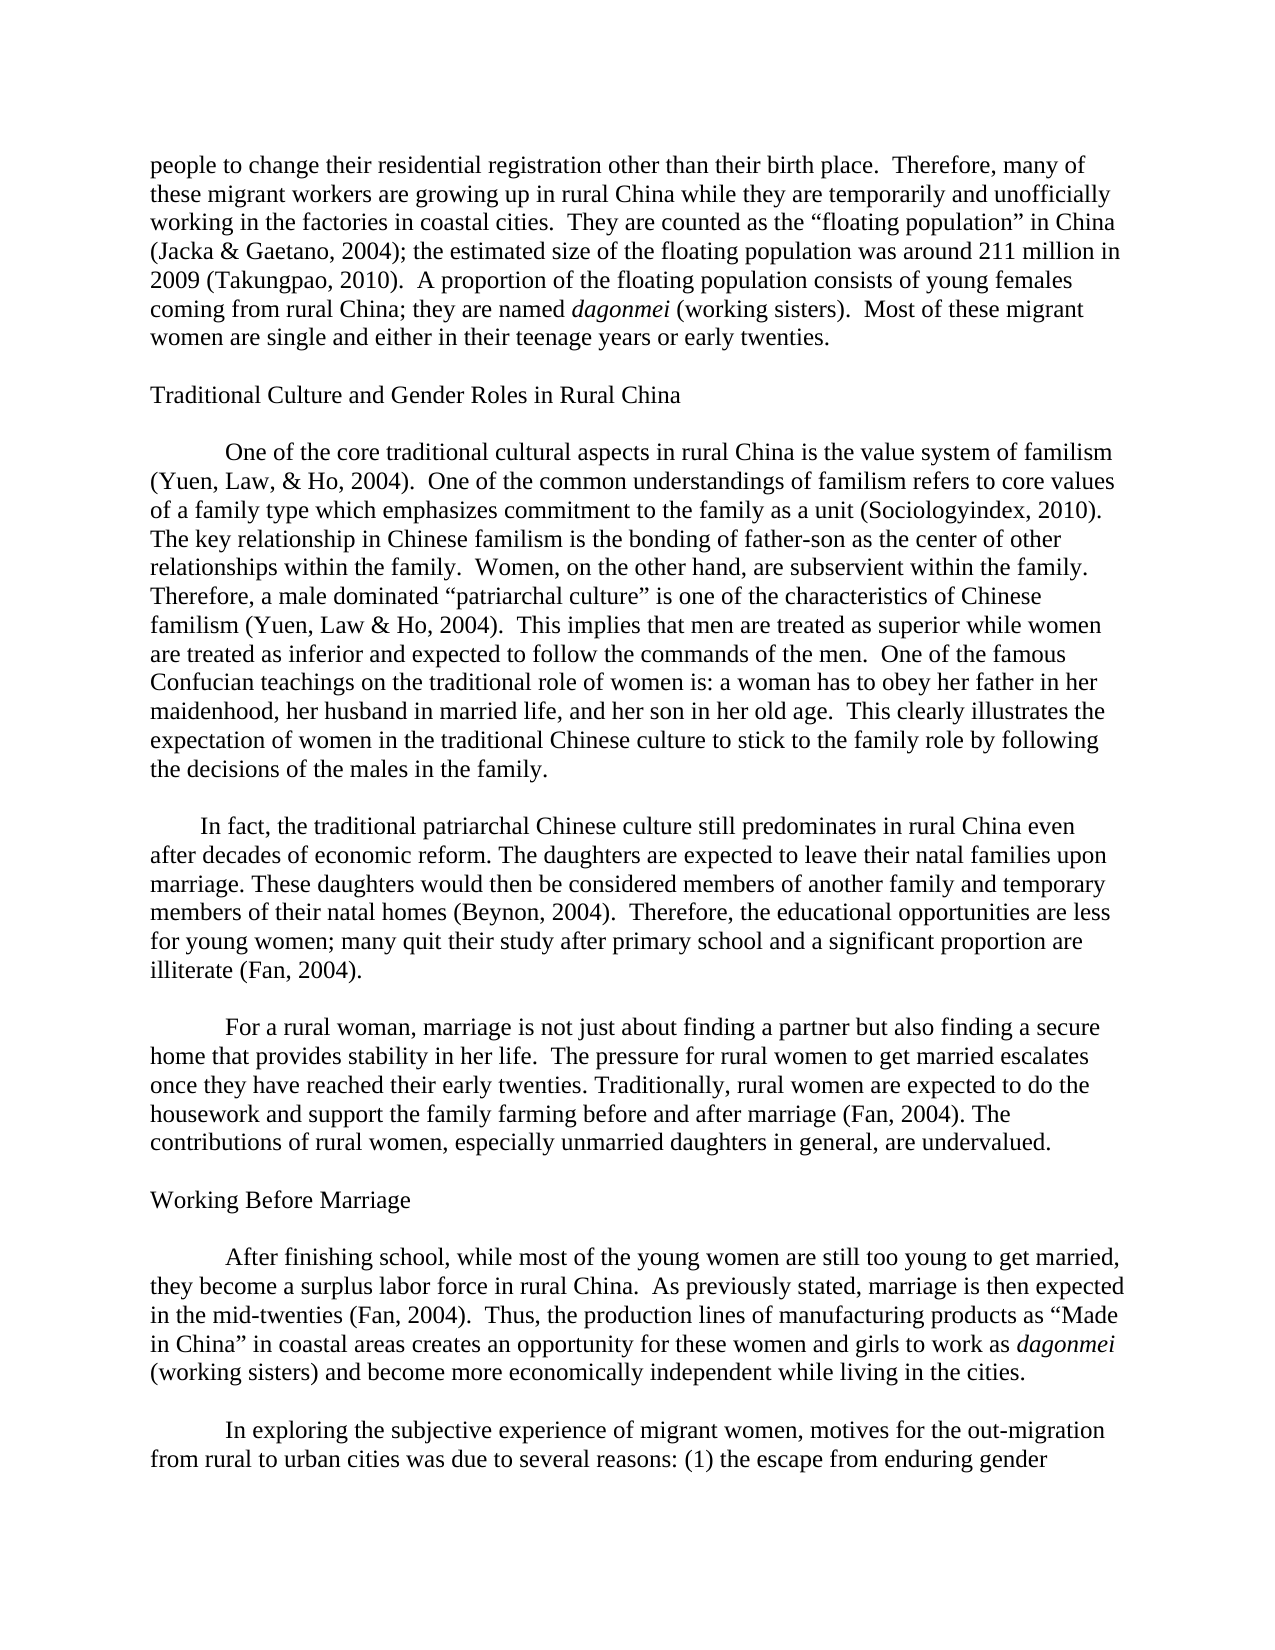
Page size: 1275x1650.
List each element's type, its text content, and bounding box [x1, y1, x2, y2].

text Traditional Culture and Gender Roles in Rural China [150, 380, 1125, 409]
text For a rural woman, marriage is not just about finding a partner but also finding a secure home that provides stability in her life. The pressure for rural women to get married escalates once they have reached their early twenties. Traditionally, rural women are expected to do the housework and support the family farming before and after marriage (Fan, 2004). The contributions of rural women, especially unmarried daughters in general, are undervalued. [150, 1012, 1125, 1156]
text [150, 150, 1125, 351]
text After finishing school, while most of the young women are still too young to get married, they become a surplus labor force in rural China. As previously stated, marriage is then expected in the mid-twenties (Fan, 2004). Thus, the production lines of manufacturing products as “Made in China” in coastal areas creates an opportunity for these women and girls to work as dagonmei (working sisters) and become more economically independent while living in the cities. [150, 1242, 1125, 1386]
text Working Before Marriage [150, 1185, 1125, 1214]
text One of the core traditional cultural aspects in rural China is the value system of familism (Yuen, Law, & Ho, 2004). One of the common understandings of familism refers to core values of a family type which emphasizes commitment to the family as a unit (Sociologyindex, 2010). The key relationship in Chinese familism is the bonding of father-son as the center of other relationships within the family. Women, on the other hand, are subservient within the family. Therefore, a male dominated “patriarchal culture” is one of the characteristics of Chinese familism (Yuen, Law & Ho, 2004). This implies that men are treated as superior while women are treated as inferior and expected to follow the commands of the men. One of the famous Confucian teachings on the traditional role of women is: a woman has to obey her father in her maidenhood, her husband in married life, and her son in her old age. This clearly illustrates the expectation of women in the traditional Chinese culture to stick to the family role by following the decisions of the males in the family. [150, 437, 1125, 782]
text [150, 1415, 1125, 1472]
text In fact, the traditional patriarchal Chinese culture still predominates in rural China even after decades of economic reform. The daughters are expected to leave their natal families upon marriage. These daughters would then be considered members of another family and temporary members of their natal homes (Beynon, 2004). Therefore, the educational opportunities are less for young women; many quit their study after primary school and a significant proportion are illiterate (Fan, 2004). [150, 811, 1125, 984]
